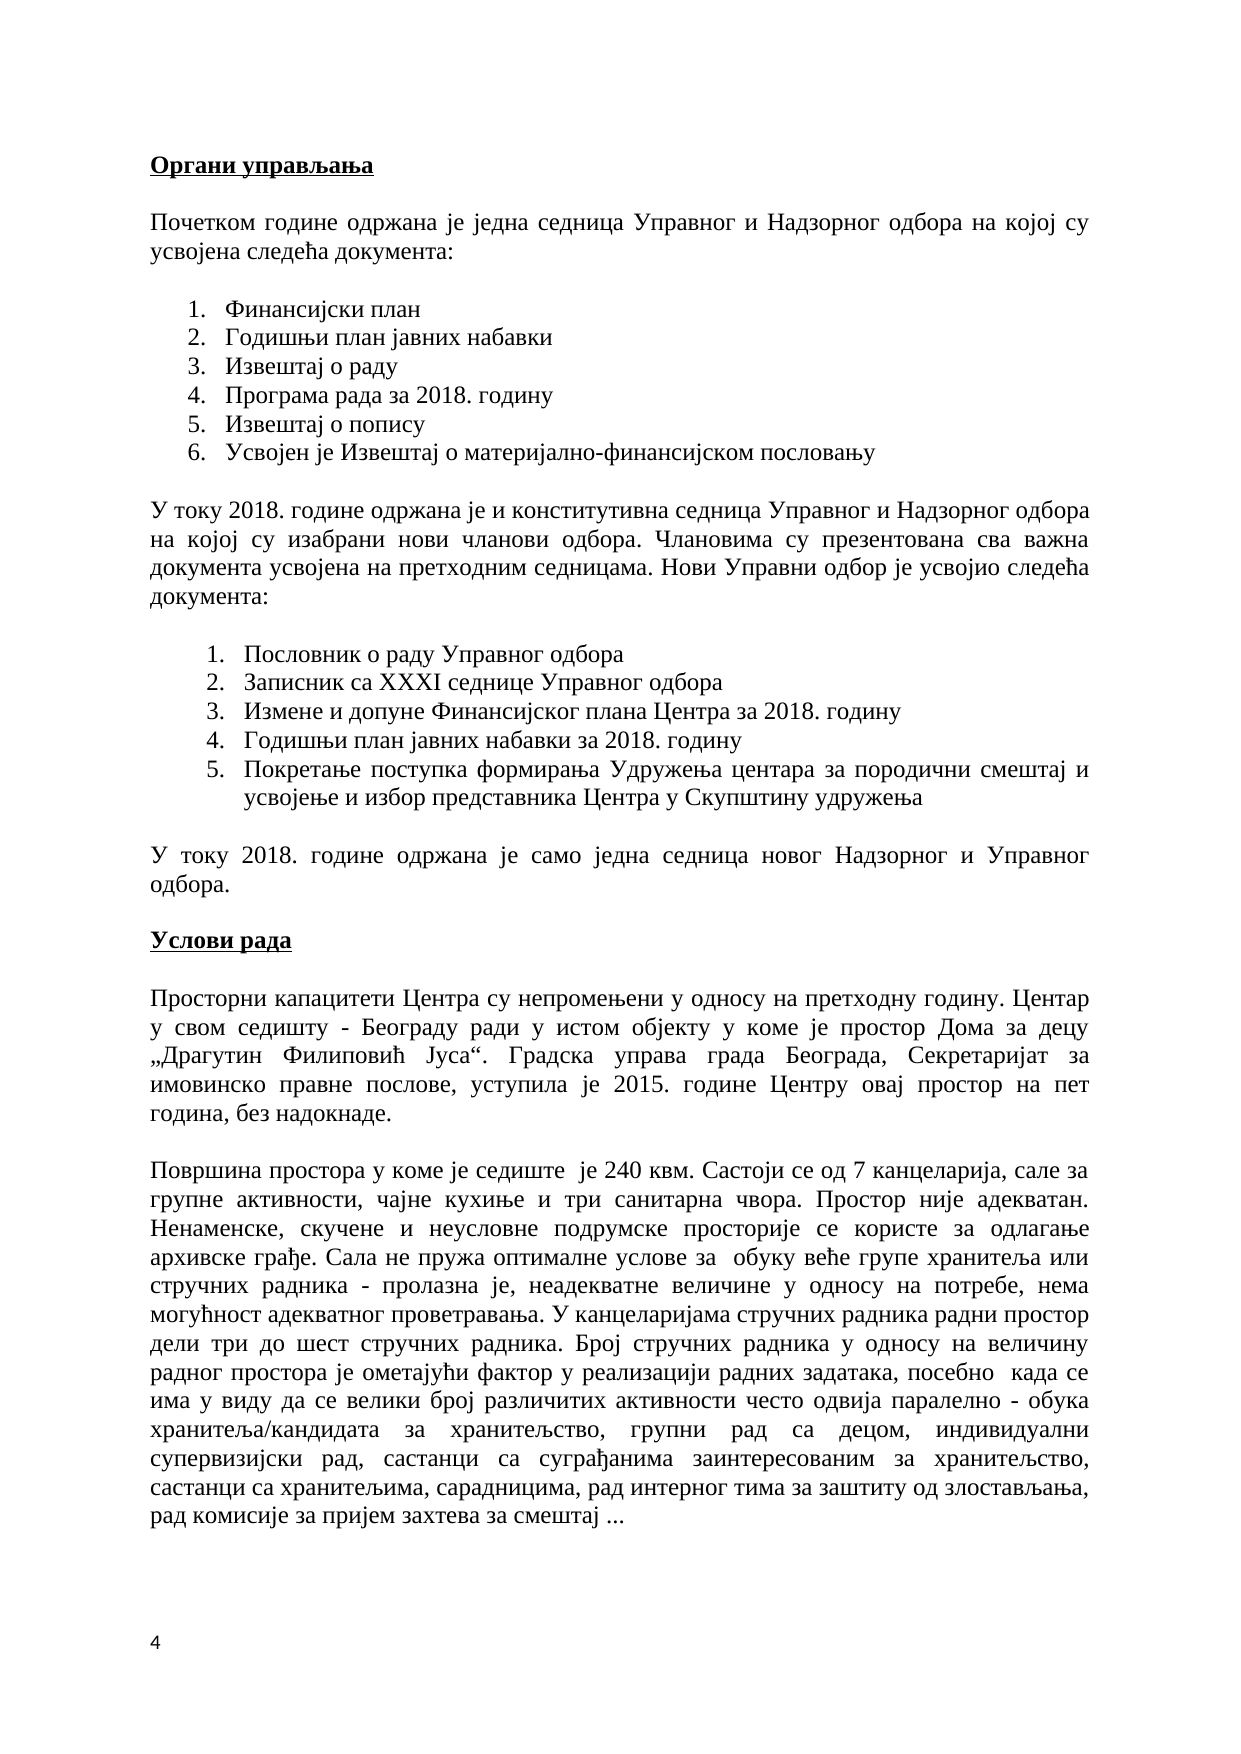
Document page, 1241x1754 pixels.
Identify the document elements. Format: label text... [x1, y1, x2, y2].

list Извештај о попису [187, 409, 1090, 437]
list Покретање поступка формирања Удружења центара за породични смештај и усвојење и избор представника Центра у Скупштину удружења [206, 754, 1090, 811]
list Финансијски план [187, 294, 1090, 322]
list Годишњи план јавних набавки за 2018. годину [206, 725, 1090, 754]
text У току 2018. године одржана је и конститутивна седница Управног и Надзорног одбора на којој су изабрани нови чланови одбора. Члановима су презентована сва важна документа усвојена на претходним седницама. Нови Управни одбор је усвојио следећа документа: [150, 495, 1090, 610]
subtitle Органи управљања [150, 150, 1090, 179]
list Усвојен је Извештај о материјално-финансијском пословању [187, 437, 1090, 466]
list Пословник о раду Управног одбора [206, 639, 1090, 667]
list Измене и допуне Финансијског плана Центра за 2018. годину [206, 696, 1090, 725]
list Записник са XXXI седнице Управног одбора [206, 667, 1090, 696]
text Просторни капацитети Центра су непромењени у односу на претходну годину. Центар у свом седишту - Београду ради у истом објекту у коме је простор Дома за децу „Драгутин Филиповић Јуса“. Градска управа града Београда, Секретаријат за имовинско правне послове, уступила је 2015. године Центру овај простор на пет година, без надокнаде. [150, 983, 1090, 1127]
text Површина простора у коме је седиште је 240 квм. Састоји се од 7 канцеларија, сале за групне активности, чајне кухиње и три санитарна чвора. Простор није адекватан. Ненаменске, скучене и неусловне подрумске просторије се користе за одлагање архивске грађе. Сала не пружа оптималне услове за обуку веће групе хранитеља или стручних радника - пролазна је, неадекватне величине у односу на потребе, нема могућност адекватног проветравања. У канцеларијама стручних радника радни простор дели три до шест стручних радника. Број стручних радника у односу на величину радног простора је ометајући фактор у реализацији радних задатака, посебно када се има у виду да се велики број различитих активности често одвија паралелно - обука хранитеља/кандидата за хранитељство, групни рад са децом, индивидуални супервизијски рад, састанци са суграђанима заинтересованим за хранитељство, састанци са хранитељима, сарадницима, рад интерног тима за заштиту од злостављања, рад комисије за пријем захтева за смештај ... [150, 1156, 1090, 1529]
list Програма рада за 2018. годину [187, 380, 1090, 409]
list Извештај о раду [187, 351, 1090, 380]
list Годишњи план јавних набавки [187, 322, 1090, 351]
text У току 2018. године одржана је само једна седница новог Надзорног и Управног одбора. [150, 840, 1090, 897]
subtitle Услови рада [150, 926, 1090, 954]
text Почетком године одржана је једна седница Управног и Надзорног одбора на којој су усвојена следећа документа: [150, 207, 1090, 265]
